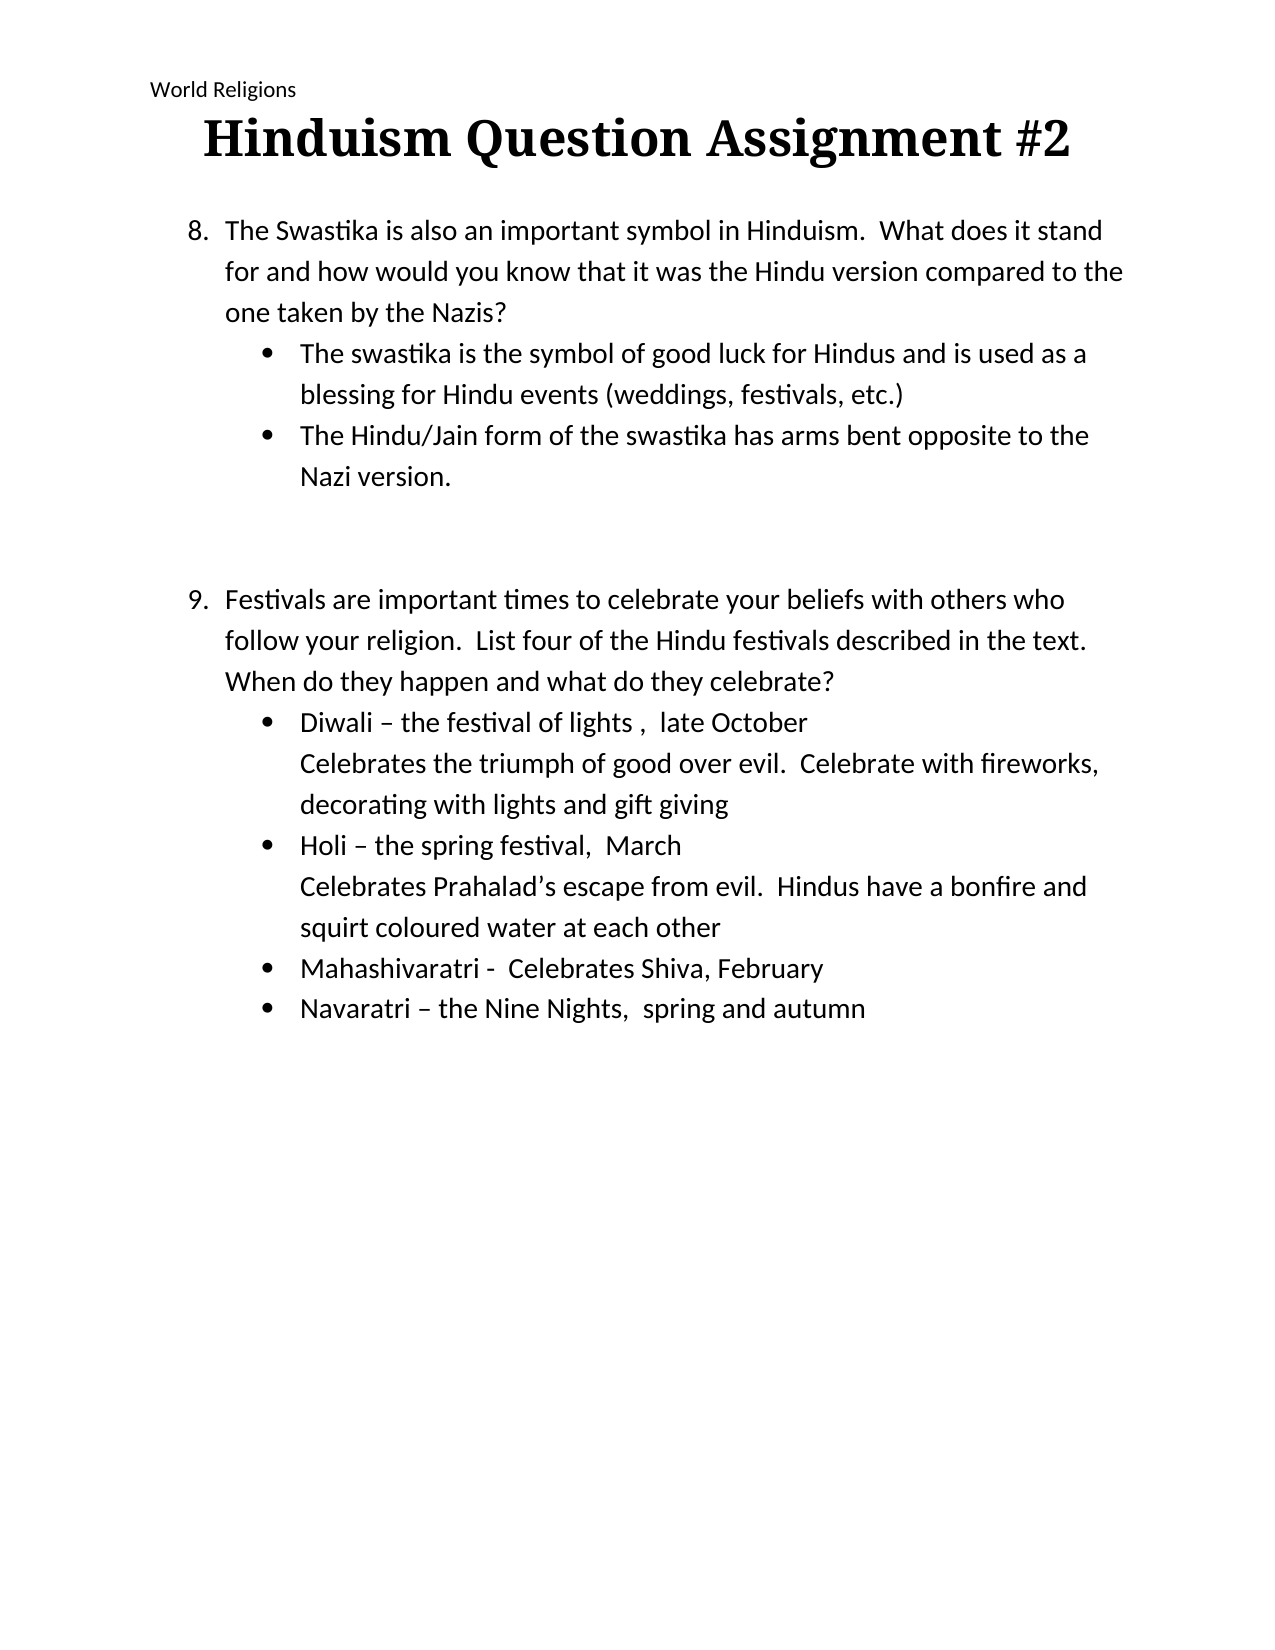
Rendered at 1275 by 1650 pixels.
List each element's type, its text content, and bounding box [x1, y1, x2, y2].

list The Swastika is also an important symbol in Hinduism. What does it stand for and how would you know that it was the Hindu version compared to the one taken by the Nazis? [187, 212, 1125, 329]
list Diwali – the festival of lights , late October [262, 704, 1125, 740]
list The Hindu/Jain form of the swastika has arms bent opposite to the Nazi version. [262, 417, 1125, 493]
list Mahashivaratri - Celebrates Shiva, February [262, 950, 1125, 985]
list The swastika is the symbol of good luck for Hindus and is used as a blessing for Hindu events (weddings, festivals, etc.) [262, 335, 1125, 411]
list Navaratri – the Nine Nights, spring and autumn [262, 991, 1125, 1026]
list Celebrates Prahalad’s escape from evil. Hindus have a bonfire and squirt coloured water at each other [300, 868, 1125, 944]
list Celebrates the triumph of good over evil. Celebrate with fireworks, decorating with lights and gift giving [300, 745, 1125, 822]
list Festivals are important times to celebrate your beliefs with others who follow your religion. List four of the Hindu festivals described in the text. When do they happen and what do they celebrate? [187, 581, 1125, 699]
list Holi – the spring festival, March [262, 827, 1125, 862]
